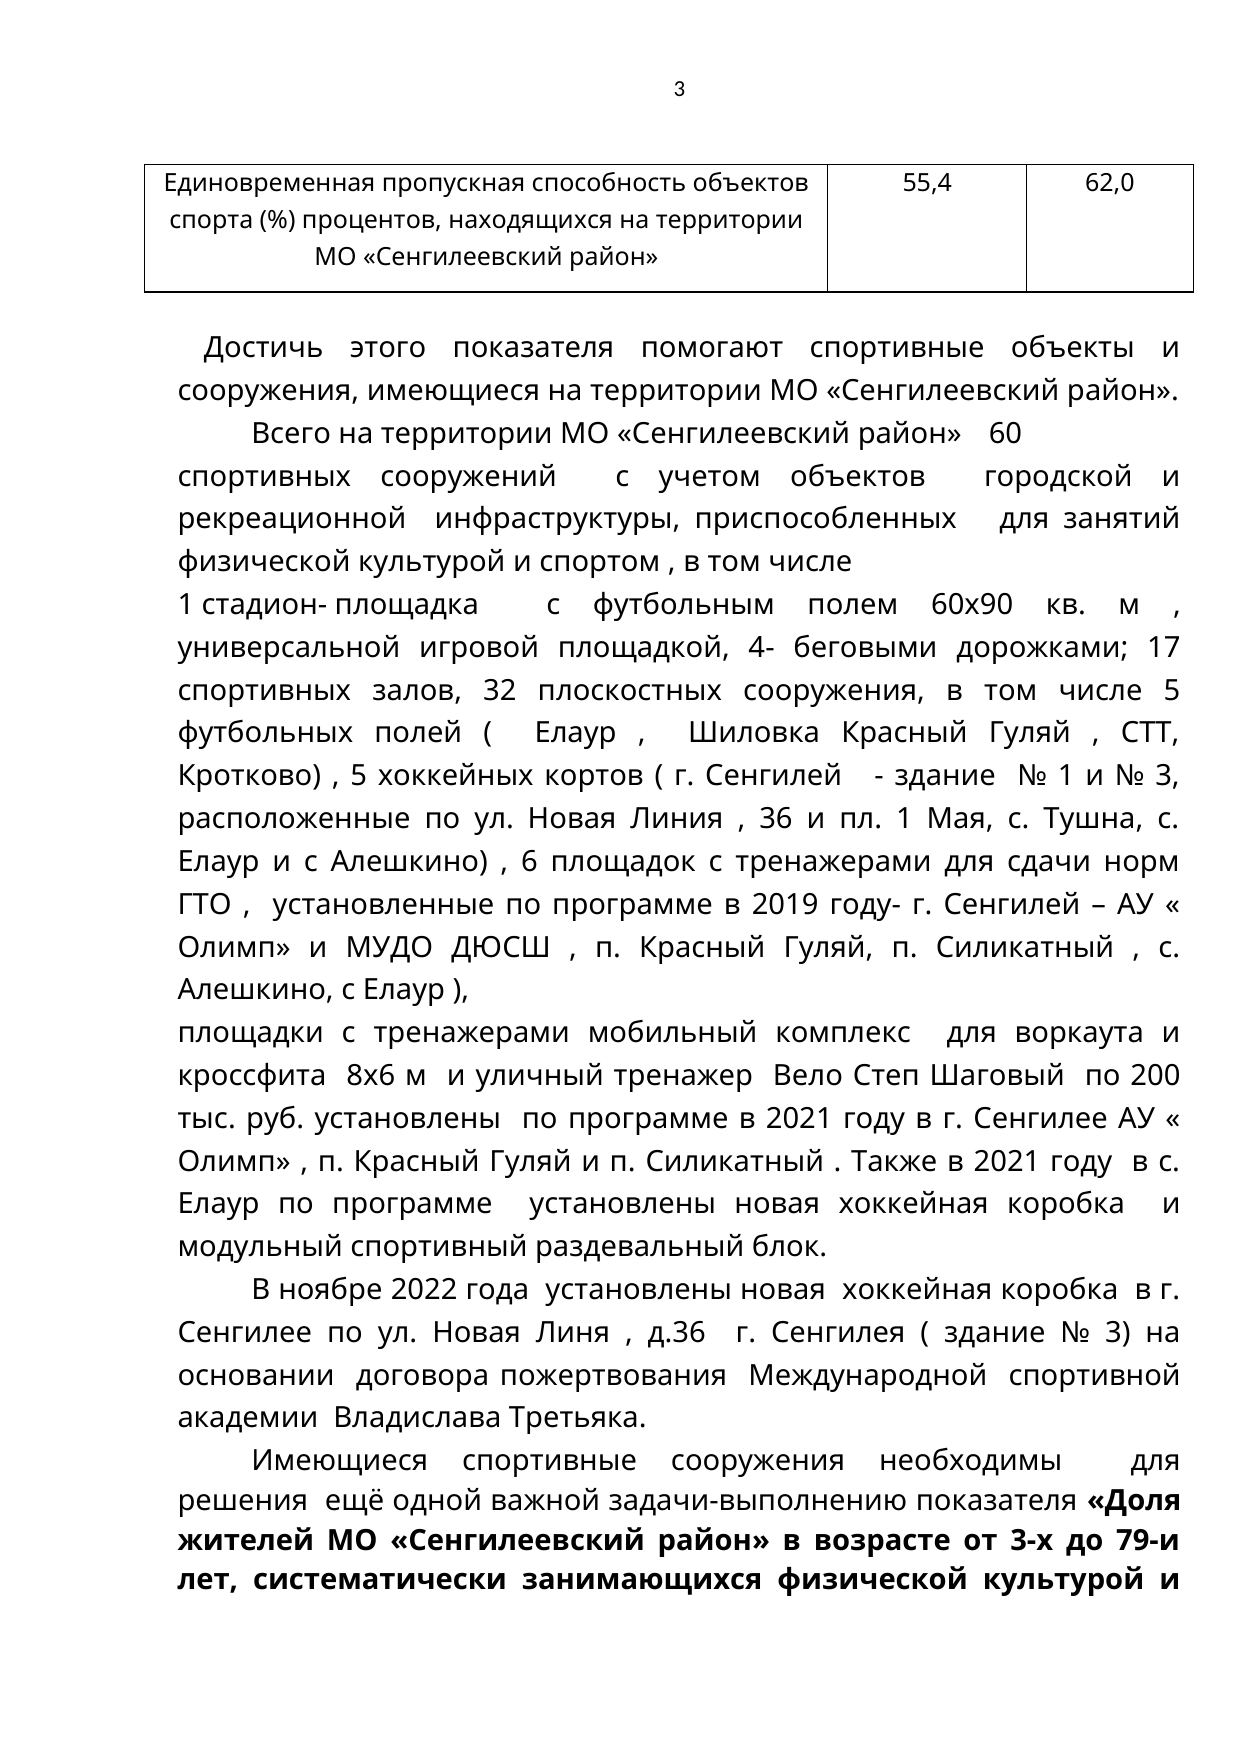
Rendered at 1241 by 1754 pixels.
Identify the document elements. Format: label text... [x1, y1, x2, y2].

table_header 55,4 [828, 165, 1026, 291]
text В ноябре 2022 года установлены новая хоккейная коробка в г. Сенгилее по ул. Новая Линя , д.36 г. Сенгилея ( здание № 3) на основании договора пожертвования Международной спортивной академии Владислава Третьяка. [177, 1268, 1181, 1436]
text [177, 1439, 1181, 1598]
text площадки с тренажерами мобильный комплекс для воркаута и кроссфита 8х6 м и уличный тренажер Вело Степ Шаговый по 200 тыс. руб. установлены по программе в 2021 году в г. Сенгилее АУ « Олимп» , п. Красный Гуляй и п. Силикатный . Также в 2021 году в с. Елаур по программе установлены новая хоккейная коробка и модульный спортивный раздевальный блок. [177, 1011, 1181, 1265]
table_header 62,0 [1027, 165, 1193, 291]
text 1 стадион- площадка с футбольным полем 60х90 кв. м , универсальной игровой площадкой, 4- беговыми дорожками; 17 спортивных залов, 32 плоскостных сооружения, в том числе 5 футбольных полей ( Елаур , Шиловка Красный Гуляй , СТТ, Кротково) , 5 хоккейных кортов ( г. Сенгилей - здание № 1 и № 3, расположенные по ул. Новая Линия , 36 и пл. 1 Мая, с. Тушна, с. Елаур и с Алешкино) , 6 площадок с тренажерами для сдачи норм ГТО , установленные по программе в 2019 году- г. Сенгилей – АУ « Олимп» и МУДО ДЮСШ , п. Красный Гуляй, п. Силикатный , с. Алешкино, с Елаур ), [177, 583, 1181, 1008]
text Всего на территории МО «Сенгилеевский район» 60 спортивных сооружений с учетом объектов городской и рекреационной инфраструктуры, приспособленных для занятий физической культурой и спортом , в том числе [177, 412, 1181, 580]
table_header Единовременная пропускная способность объектов спорта (%) процентов, находящихся на территории МО «Сенгилеевский район» [145, 165, 827, 291]
text Достичь этого показателя помогают спортивные объекты и сооружения, имеющиеся на территории МО «Сенгилеевский район». [177, 326, 1181, 409]
